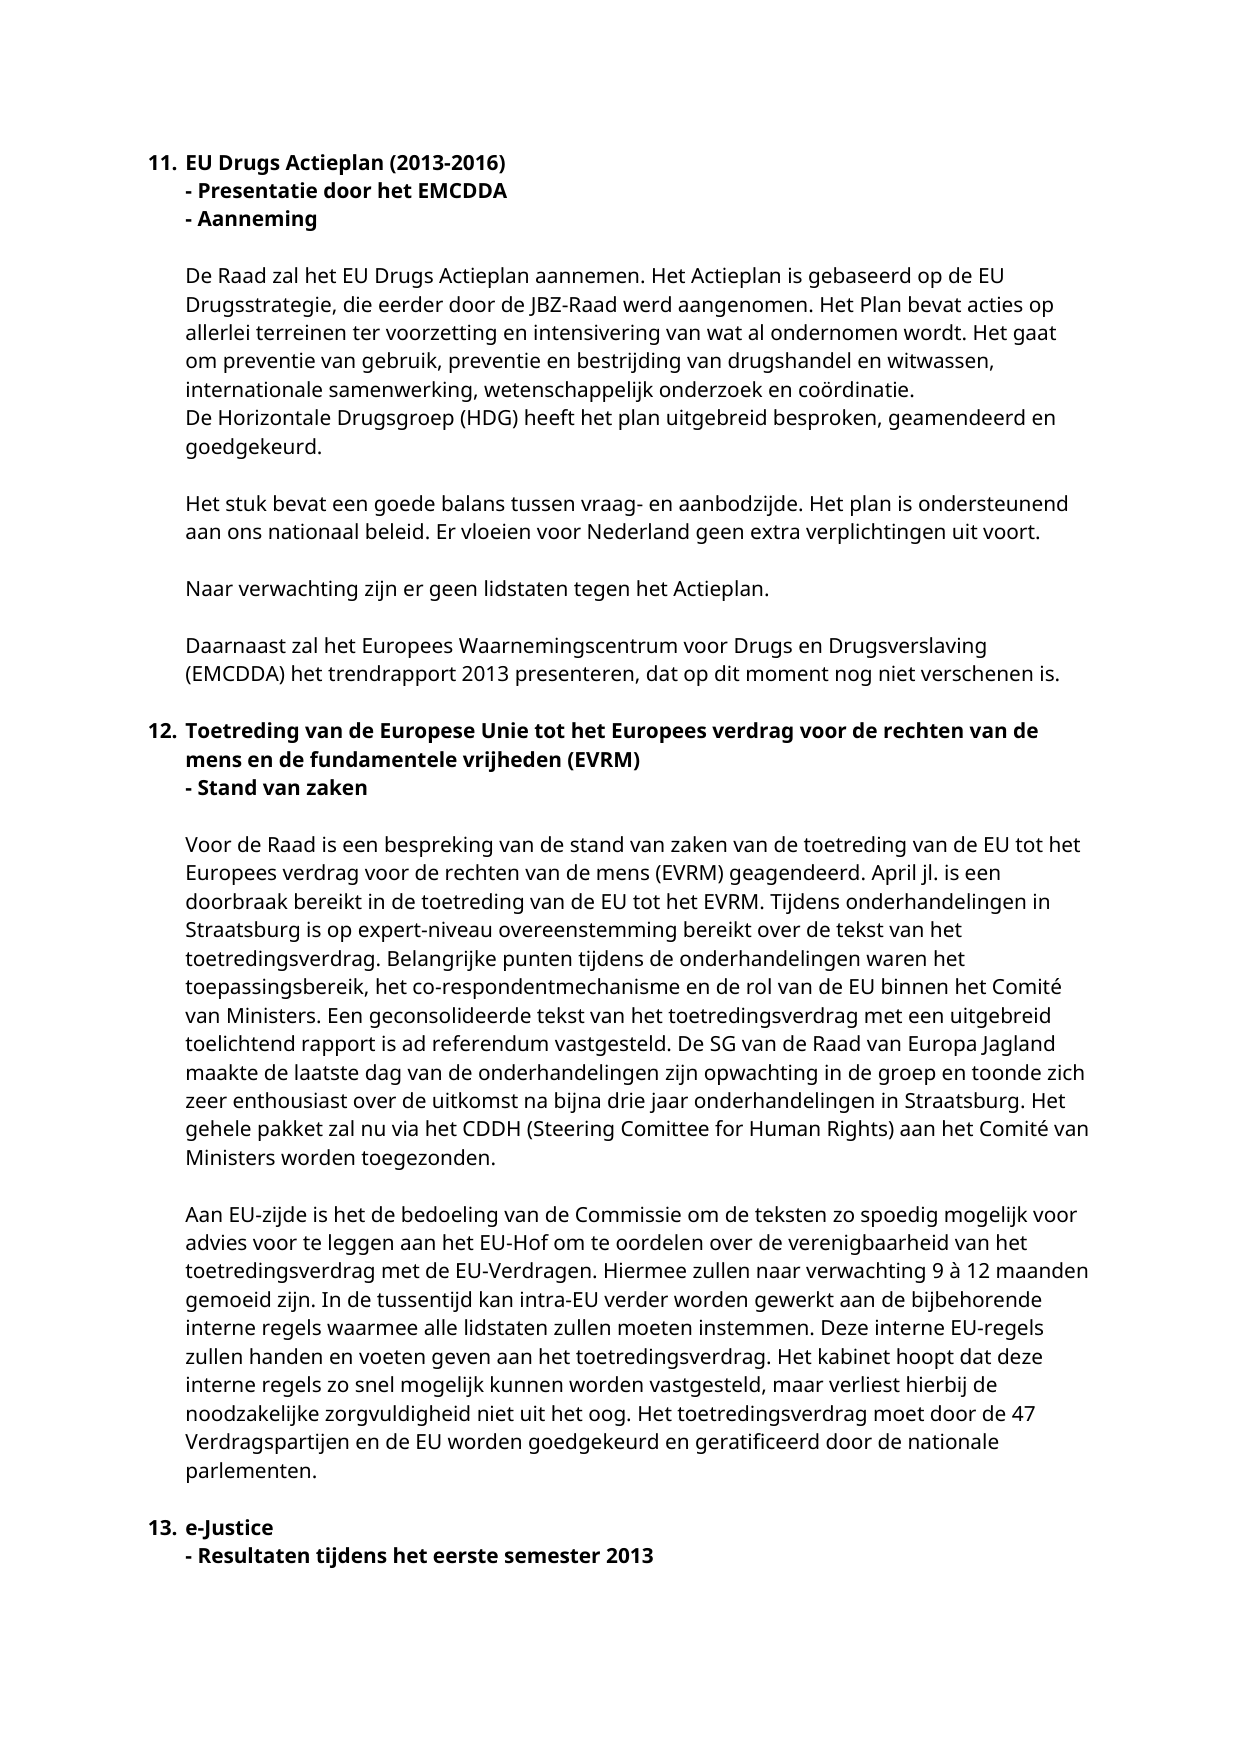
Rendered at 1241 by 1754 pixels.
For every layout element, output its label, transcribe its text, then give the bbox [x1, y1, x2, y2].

text Aan EU-zijde is het de bedoeling van de Commissie om de teksten zo spoedig mogelijk voor advies voor te leggen aan het EU-Hof om te oordelen over de verenigbaarheid van het toetredingsverdrag met de EU-Verdragen. Hiermee zullen naar verwachting 9 à 12 maanden gemoeid zijn. In de tussentijd kan intra-EU verder worden gewerkt aan de bijbehorende interne regels waarmee alle lidstaten zullen moeten instemmen. Deze interne EU-regels zullen handen en voeten geven aan het toetredingsverdrag. Het kabinet hoopt dat deze interne regels zo snel mogelijk kunnen worden vastgesteld, maar verliest hierbij de noodzakelijke zorgvuldigheid niet uit het oog. Het toetredingsverdrag moet door de 47 Verdragspartijen en de EU worden goedgekeurd en geratificeerd door de nationale parlementen. [185, 1200, 1093, 1484]
text - Resultaten tijdens het eerste semester 2013 [185, 1541, 1093, 1569]
text Daarnaast zal het Europees Waarnemingscentrum voor Drugs en Drugsverslaving (EMCDDA) het trendrapport 2013 presenteren, dat op dit moment nog niet verschenen is. [185, 631, 1093, 688]
text - Stand van zaken [185, 773, 1093, 802]
list Toetreding van de Europese Unie tot het Europees verdrag voor de rechten van de mens en de fundamentele vrijheden (EVRM) [148, 716, 1093, 773]
list EU Drugs Actieplan (2013-2016) [148, 148, 1093, 176]
text Het stuk bevat een goede balans tussen vraag- en aanbodzijde. Het plan is ondersteunend aan ons nationaal beleid. Er vloeien voor Nederland geen extra verplichtingen uit voort. [185, 489, 1093, 546]
text Naar verwachting zijn er geen lidstaten tegen het Actieplan. [185, 574, 1093, 603]
list e-Justice [148, 1513, 1093, 1541]
text De Horizontale Drugsgroep (HDG) heeft het plan uitgebreid besproken, geamendeerd en goedgekeurd. [185, 403, 1093, 460]
text - Aanneming [185, 204, 1093, 233]
text De Raad zal het EU Drugs Actieplan aannemen. Het Actieplan is gebaseerd op de EU Drugsstrategie, die eerder door de JBZ-Raad werd aangenomen. Het Plan bevat acties op allerlei terreinen ter voorzetting en intensivering van wat al ondernomen wordt. Het gaat om preventie van gebruik, preventie en bestrijding van drugshandel en witwassen, internationale samenwerking, wetenschappelijk onderzoek en coördinatie. [185, 261, 1093, 403]
text - Presentatie door het EMCDDA [185, 176, 1093, 204]
text Voor de Raad is een bespreking van de stand van zaken van de toetreding van de EU tot het Europees verdrag voor de rechten van de mens (EVRM) geagendeerd. April jl. is een doorbraak bereikt in de toetreding van de EU tot het EVRM. Tijdens onderhandelingen in Straatsburg is op expert-niveau overeenstemming bereikt over de tekst van het toetredingsverdrag. Belangrijke punten tijdens de onderhandelingen waren het toepassingsbereik, het co-respondentmechanisme en de rol van de EU binnen het Comité van Ministers. Een geconsolideerde tekst van het toetredingsverdrag met een uitgebreid toelichtend rapport is ad referendum vastgesteld. De SG van de Raad van Europa Jagland maakte de laatste dag van de onderhandelingen zijn opwachting in de groep en toonde zich zeer enthousiast over de uitkomst na bijna drie jaar onderhandelingen in Straatsburg. Het gehele pakket zal nu via het CDDH (Steering Comittee for Human Rights) aan het Comité van Ministers worden toegezonden. [185, 830, 1093, 1171]
